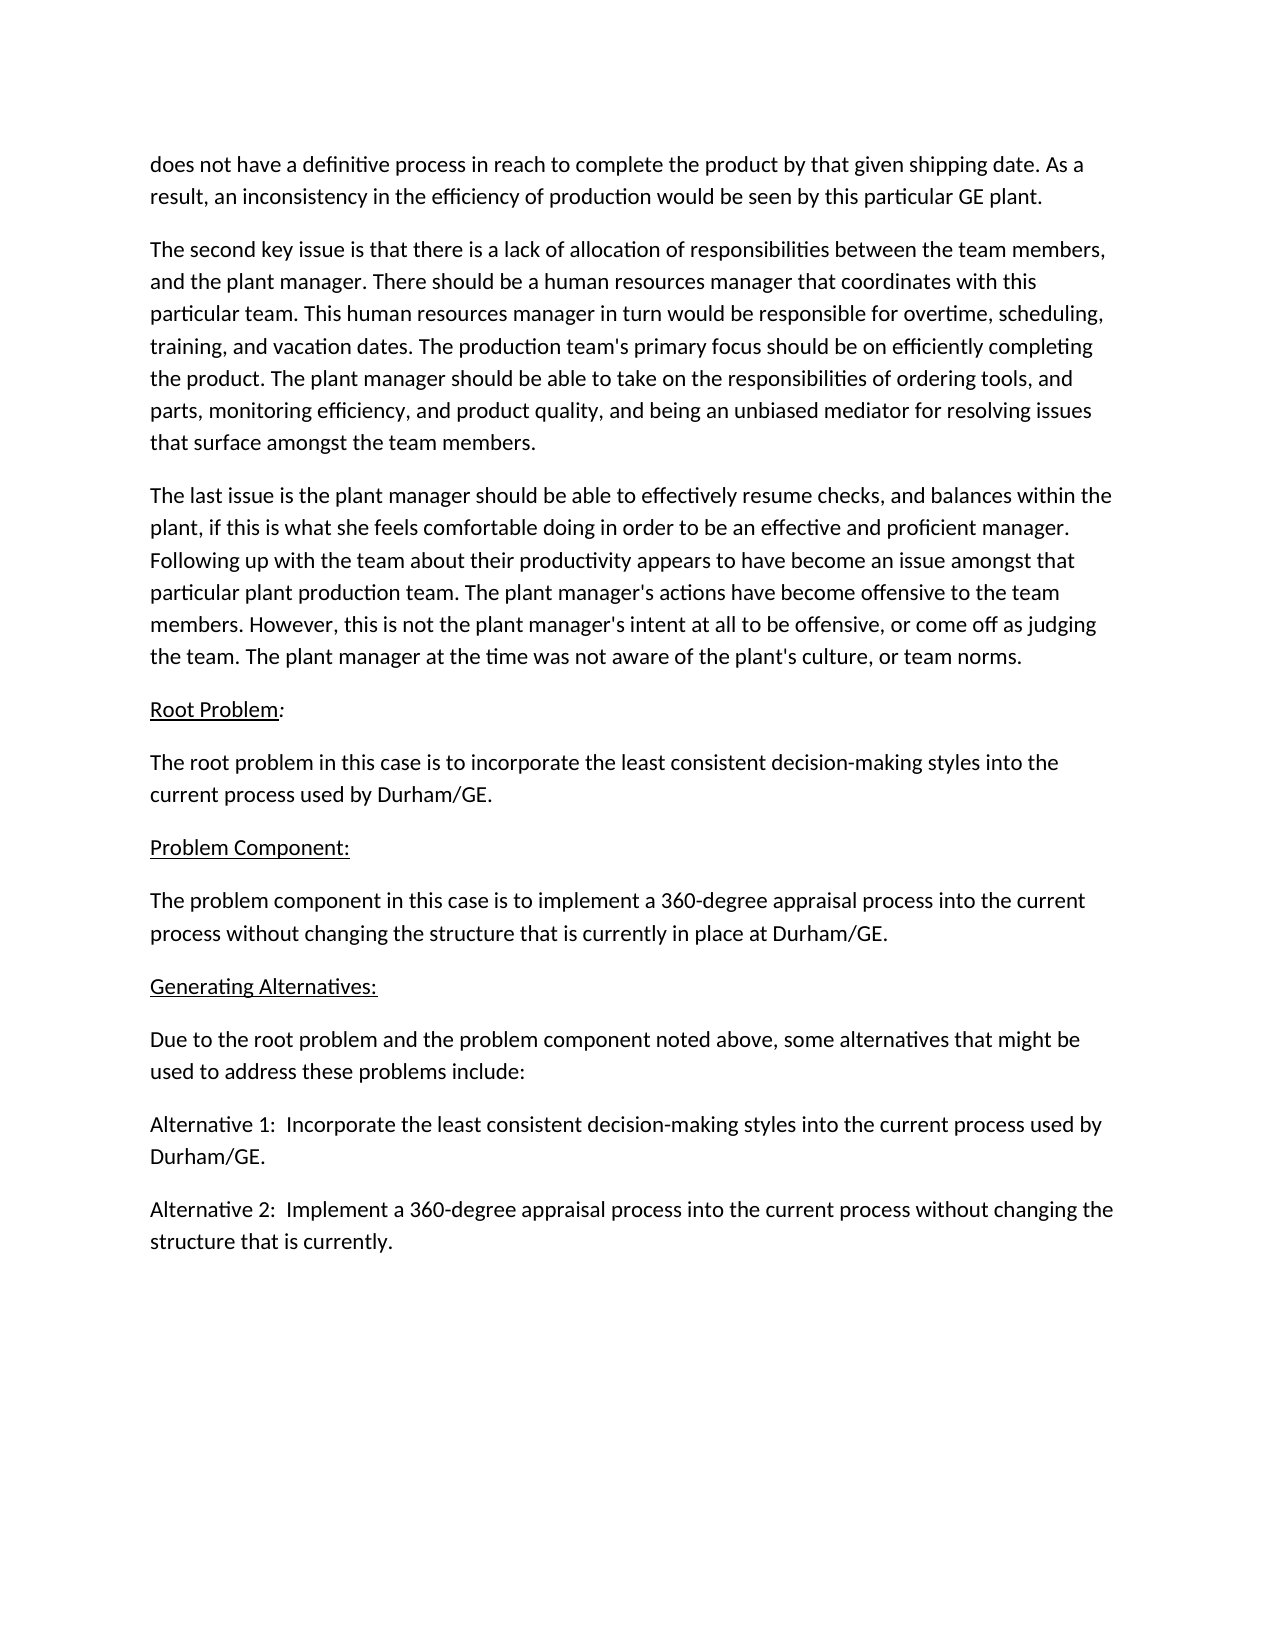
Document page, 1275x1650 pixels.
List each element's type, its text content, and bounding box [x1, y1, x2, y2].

text Due to the root problem and the problem component noted above, some alternatives that might be used to address these problems include: [150, 1025, 1125, 1085]
text Alternative 2: Implement a 360-degree appraisal process into the current process without changing the structure that is currently. [150, 1195, 1125, 1255]
text The last issue is the plant manager should be able to effectively resume checks, and balances within the plant, if this is what she feels comfortable doing in order to be an effective and proficient manager. Following up with the team about their productivity appears to have become an issue amongst that particular plant production team. The plant manager's actions have become offensive to the team members. However, this is not the plant manager's intent at all to be offensive, or come off as judging the team. The plant manager at the time was not aware of the plant's culture, or team norms. [150, 481, 1125, 670]
text Alternative 1: Incorporate the least consistent decision-making styles into the current process used by Durham/GE. [150, 1110, 1125, 1170]
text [150, 150, 1125, 210]
text The root problem in this case is to incorporate the least consistent decision-making styles into the current process used by Durham/GE. [150, 748, 1125, 808]
text Root Problem: [150, 695, 1125, 723]
text The problem component in this case is to implement a 360-degree appraisal process into the current process without changing the structure that is currently in place at Durham/GE. [150, 887, 1125, 947]
text Generating Alternatives: [150, 972, 1125, 1000]
text Problem Component: [150, 833, 1125, 862]
text The second key issue is that there is a lack of allocation of responsibilities between the team members, and the plant manager. There should be a human resources manager that coordinates with this particular team. This human resources manager in turn would be responsible for overtime, scheduling, training, and vacation dates. The production team's primary focus should be on efficiently completing the product. The plant manager should be able to take on the responsibilities of ordering tools, and parts, monitoring efficiency, and product quality, and being an unbiased mediator for resolving issues that surface amongst the team members. [150, 235, 1125, 456]
